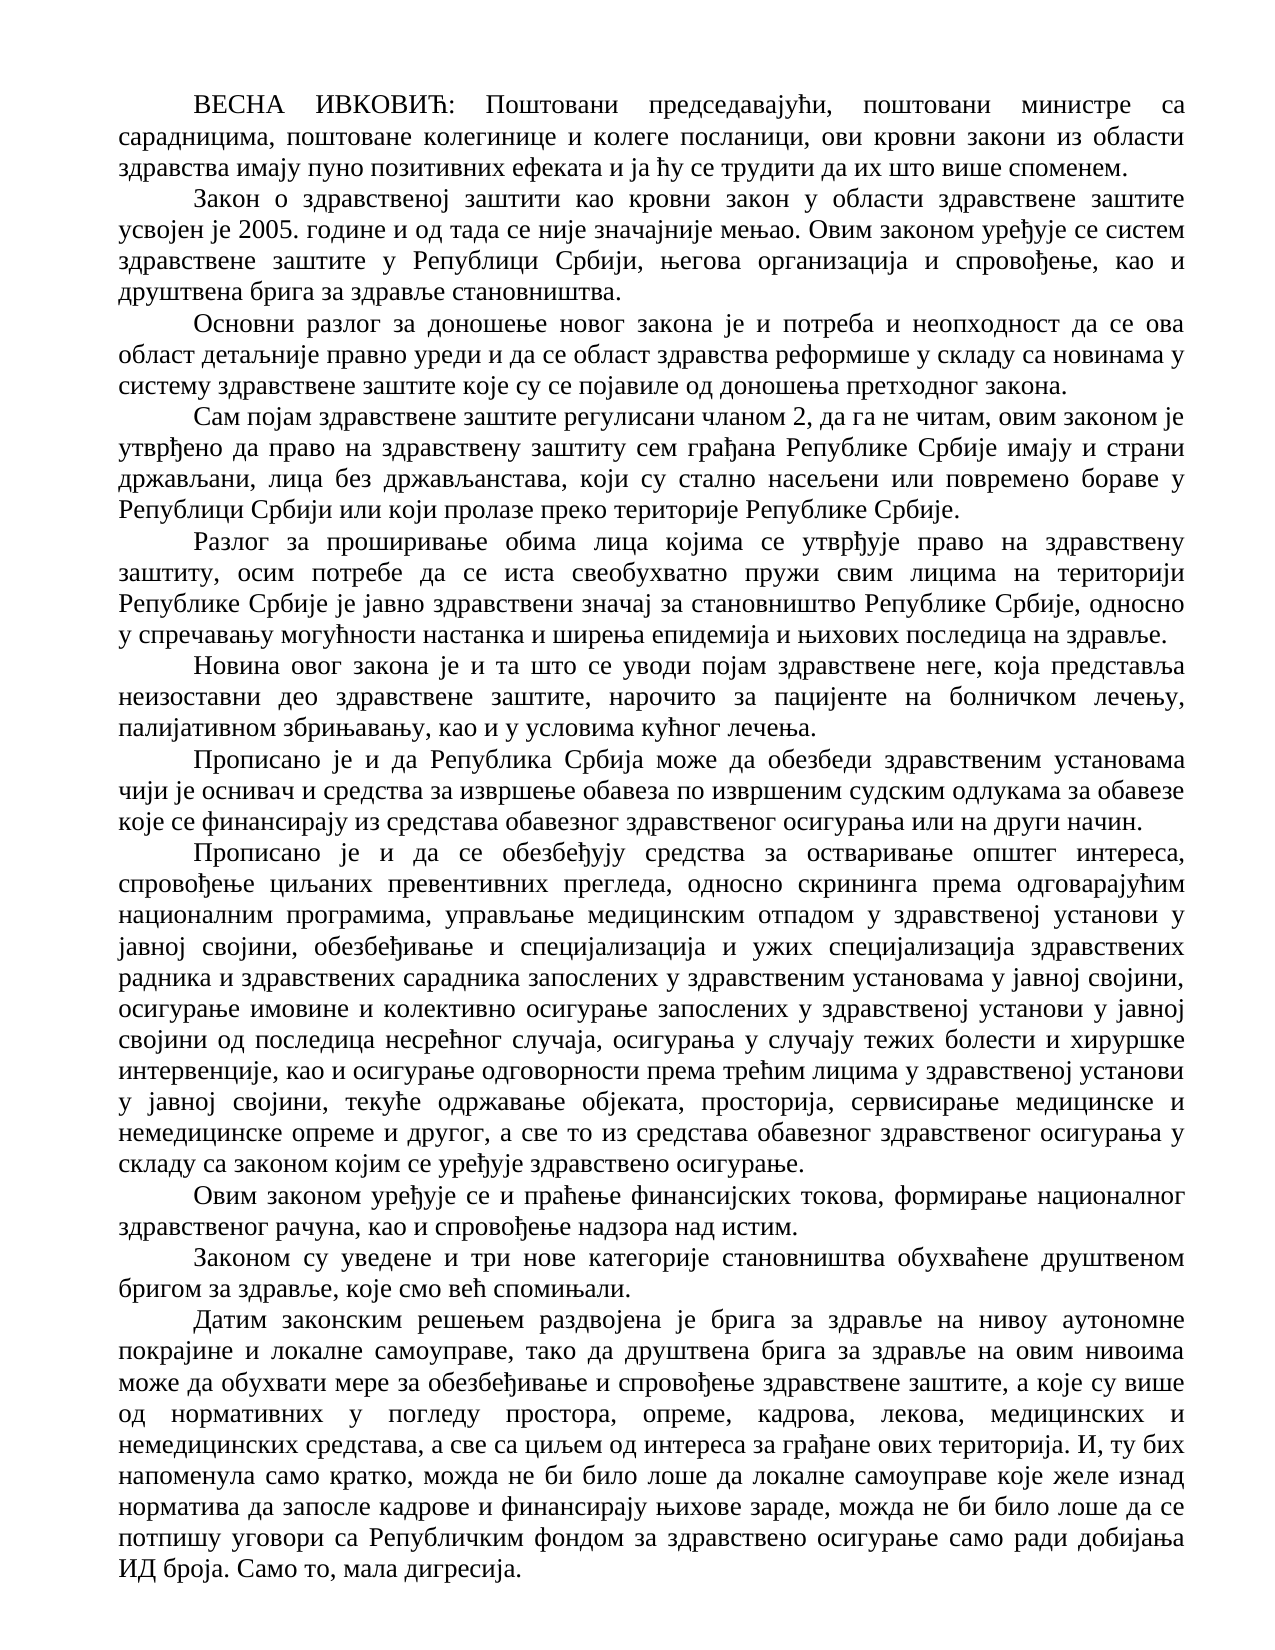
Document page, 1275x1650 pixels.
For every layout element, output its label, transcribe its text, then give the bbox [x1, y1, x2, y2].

text Сам појам здравствене заштите регулисани чланом 2, да га не читам, овим законом је утврђено да право на здравствену заштиту сем грађана Републике Србије имају и страни држављани, лица без држављанстава, који су стално насељени или повремено бораве у Републици Србији или који пролазе преко територије Републике Србије. [118, 400, 1186, 525]
text Прописано је и да Република Србија може да обезбеди здравственим установама чији је оснивач и средства за извршење обавеза по извршеним судским одлукама за обавезе које се финансирају из средстава обавезног здравственог осигурања или на други начин. [118, 743, 1186, 836]
text Датим законским решењем раздвојена је брига за здравље на нивоу аутономне покрајине и локалне самоуправе, тако да друштвена брига за здравље на овим нивоима може да обухвати мере за обезбеђивање и спровођење здравствене заштите, а које су више од нормативних у погледу простора, опреме, кадрова, лекова, медицинских и немедицинских средстава, а све са циљем од интереса за грађане ових територија. И, ту бих напоменула само кратко, можда не би било лоше да локалне самоуправе које желе изнад норматива да запосле кадрове и финансирају њихове зараде, можда не би било лоше да се потпишу уговори са Републичким фондом за здравствено осигурање само ради добијања ИД броја. Само то, мала дигресија. [118, 1303, 1186, 1584]
text ВЕСНА ИВКОВИЋ: Поштовани председавајући, поштовани министре са сарадницима, поштоване колегинице и колеге посланици, ови кровни закони из области здравства имају пуно позитивних ефеката и ја ћу се трудити да их што више споменем. [118, 89, 1186, 182]
text Разлог за проширивање обима лица којима се утврђује право на здравствену заштиту, осим потребе да се иста свеобухватно пружи свим лицима на територији Републике Србије је јавно здравствени значај за становништво Републике Србије, односно у спречавању могућности настанка и ширења епидемија и њихових последица на здравље. [118, 525, 1186, 649]
text Основни разлог за доношење новог закона је и потреба и неопходност да се ова област детаљније правно уреди и да се област здравства реформише у складу са новинама у систему здравствене заштите које су се појавиле од доношења претходног закона. [118, 307, 1186, 400]
text Законом су уведене и три нове категорије становништва обухваћене друштвеном бригом за здравље, које смо већ спомињали. [118, 1241, 1186, 1303]
text Новина овог закона је и та што се уводи појам здравствене неге, која представља неизоставни део здравствене заштите, нарочито за пацијенте на болничком лечењу, палијативном збрињавању, као и у условима кућног лечења. [118, 649, 1186, 743]
text Овим законом уређује се и праћење финансијских токова, формирање националног здравственог рачуна, као и спровођење надзора над истим. [118, 1179, 1186, 1241]
text Закон о здравственој заштити као кровни закон у области здравствене заштите усвојен је 2005. године и од тада се није значајније мењао. Овим законом уређује се систем здравствене заштите у Републици Србији, његова организација и спровођење, као и друштвена брига за здравље становништва. [118, 182, 1186, 307]
text Прописано је и да се обезбеђују средства за остваривање општег интереса, спровођење циљаних превентивних прегледа, односно скрининга према одговарајућим националним програмима, управљање медицинским отпадом у здравственој установи у јавној својини, обезбеђивање и специјализација и ужих специјализација здравствених радника и здравствених сарадника запослених у здравственим установама у јавној својини, осигурање имовине и колективно осигурање запослених у здравственој установи у јавној својини од последица несрећног случаја, осигурања у случају тежих болести и хируршке интервенције, као и осигурање одговорности према трећим лицима у здравственој установи у јавној својини, текуће одржавање објеката, просторија, сервисирање медицинске и немедицинске опреме и другог, а све то из средстава обавезног здравственог осигурања у складу са законом којим се уређује здравствено осигурање. [118, 836, 1186, 1179]
